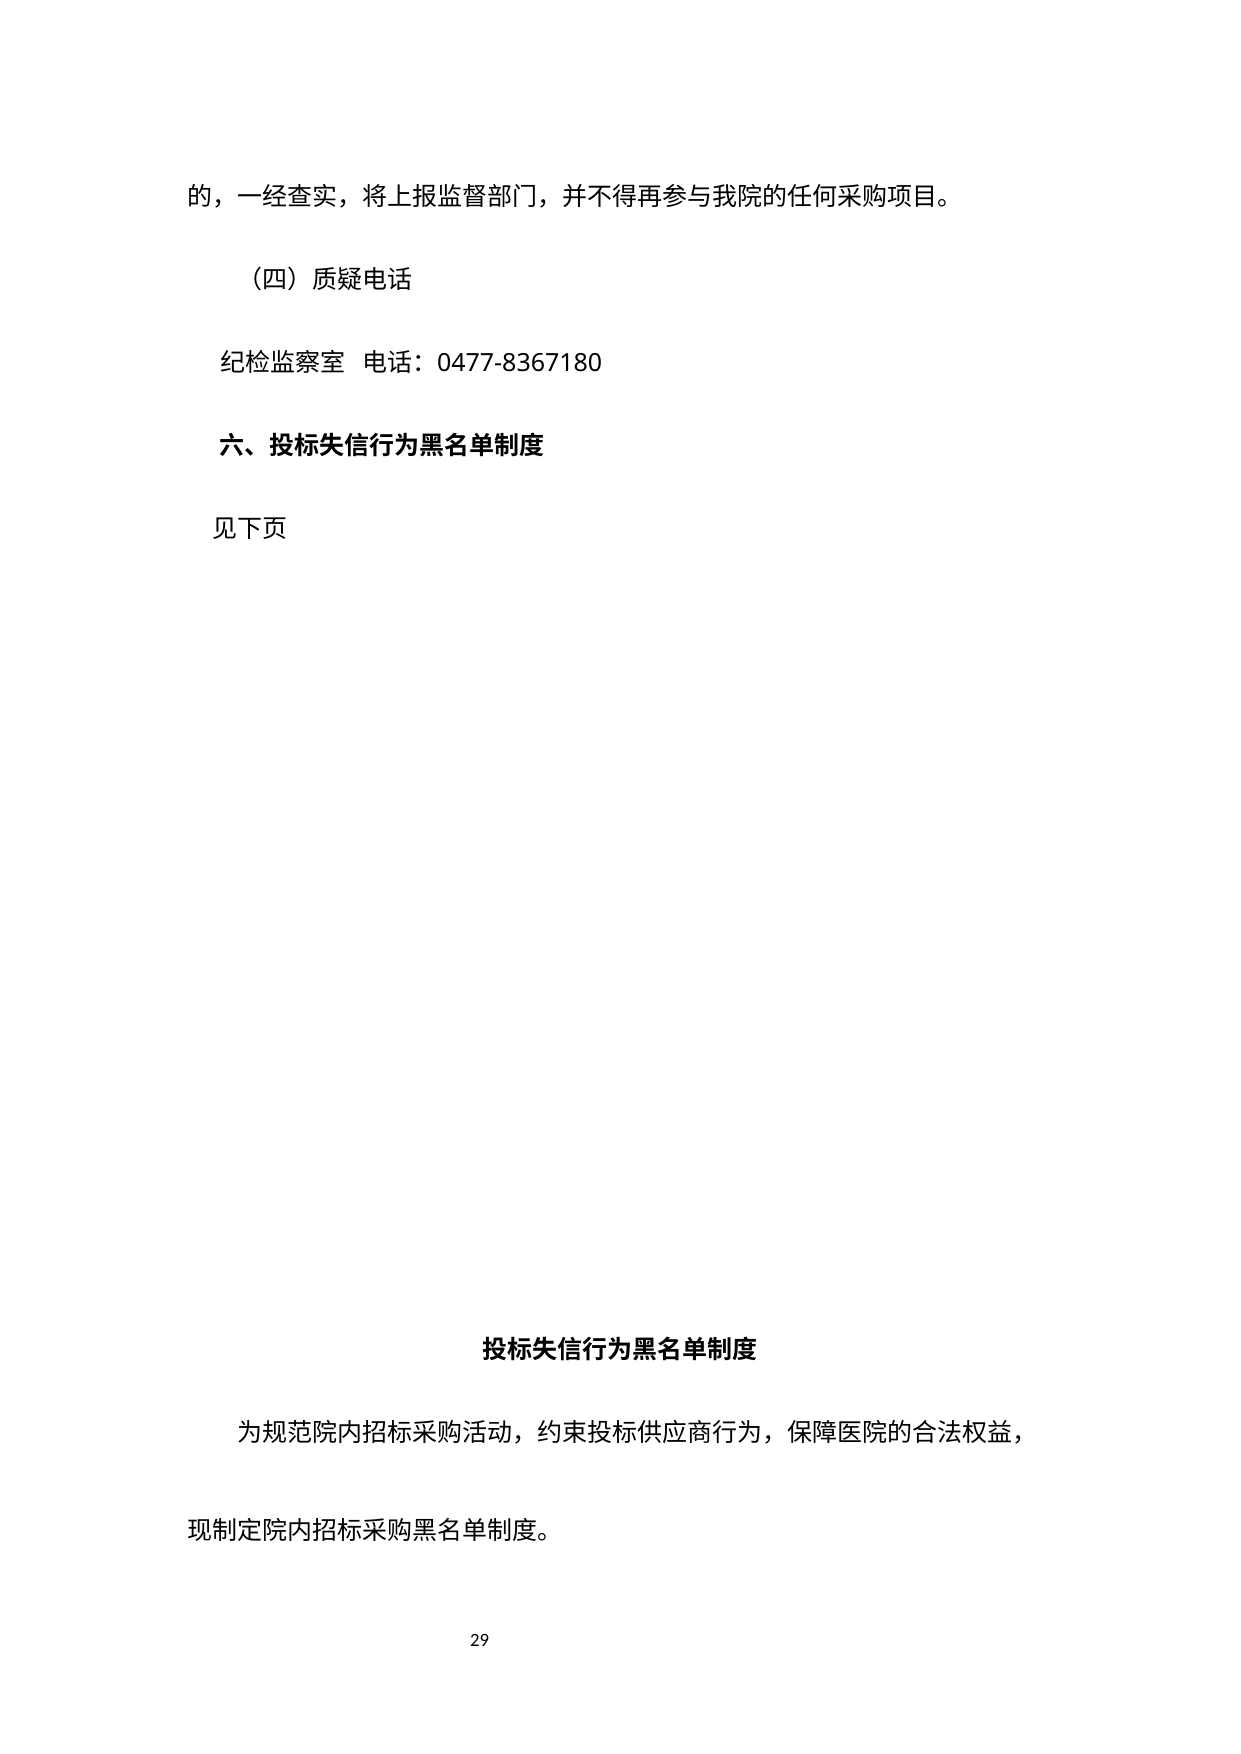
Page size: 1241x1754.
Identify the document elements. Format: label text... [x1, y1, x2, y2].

list 投标失信行为黑名单制度 [187, 1315, 1053, 1380]
list 质疑电话 [187, 245, 1053, 310]
list 为规范院内招标采购活动，约束投标供应商行为，保障医院的合法权益，现制定院内招标采购黑名单制度。 [187, 1398, 1053, 1561]
list 纪检监察室 电话：0477-8367180 [187, 328, 1053, 393]
list 六、投标失信行为黑名单制度 [187, 411, 1053, 476]
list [187, 162, 1053, 227]
list 见下页 [187, 494, 1053, 559]
